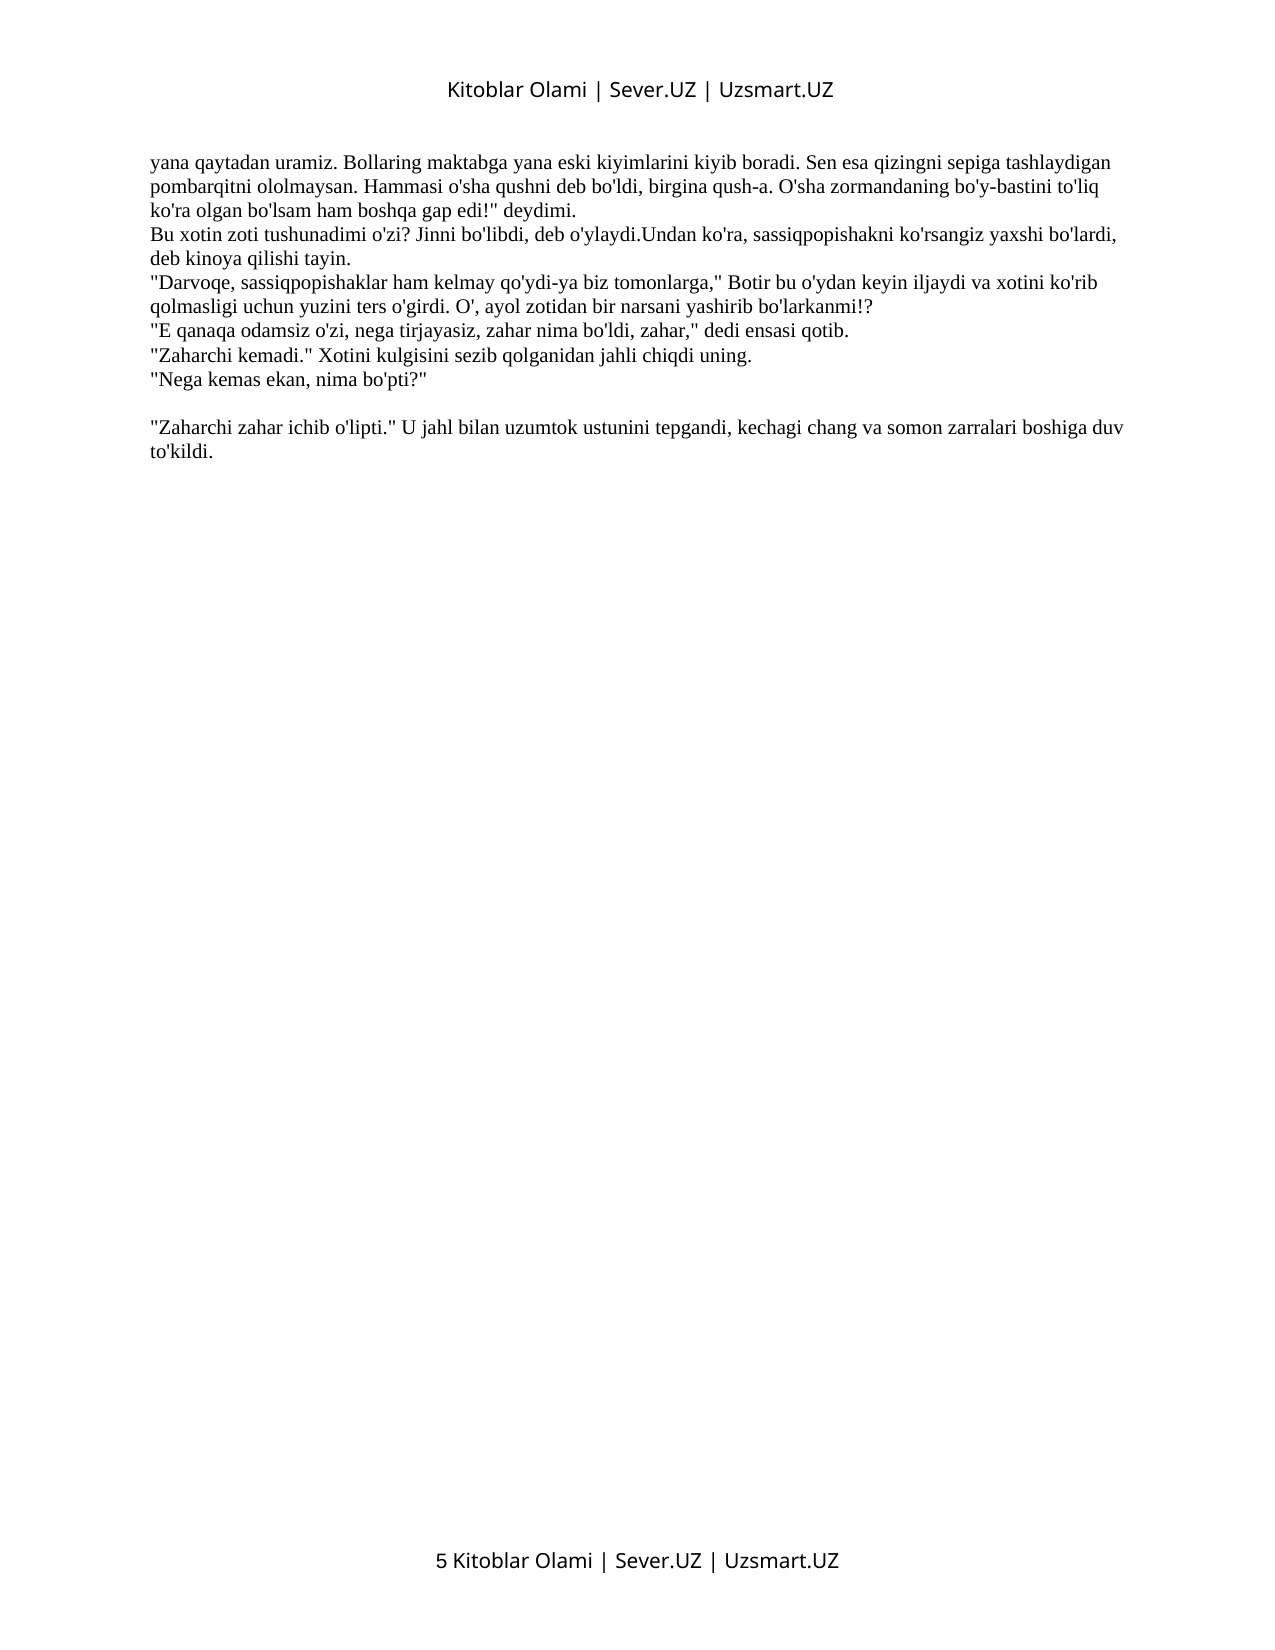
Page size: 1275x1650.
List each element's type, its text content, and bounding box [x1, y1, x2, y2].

text Bu xotin zoti tushunadimi o'zi? Jinni bo'libdi, deb o'ylaydi.Undan ko'ra, sassiqpopishakni ko'rsangiz yaxshi bo'lardi, deb kinoya qilishi tayin. [150, 222, 1125, 270]
text "E qanaqa odamsiz o'zi, nega tirjayasiz, zahar nima bo'ldi, zahar," dedi ensasi qotib. [150, 318, 1125, 342]
text "Darvoqe, sassiqpopishaklar ham kelmay qo'ydi-ya biz tomonlarga," Botir bu o'ydan keyin iljaydi va xotini ko'rib qolmasligi uchun yuzini ters o'girdi. O', ayol zotidan bir narsani yashirib bo'larkanmi!? [150, 270, 1125, 318]
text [150, 150, 1125, 222]
text "Nega kemas ekan, nima bo'pti?" [150, 367, 1125, 391]
text "Zaharchi zahar ichib o'lipti." U jahl bilan uzumtok ustunini tepgandi, kechagi chang va somon zarralari boshiga duv to'kildi. [150, 414, 1125, 463]
text "Zaharchi kemadi." Xotini kulgisini sezib qolganidan jahli chiqdi uning. [150, 342, 1125, 367]
